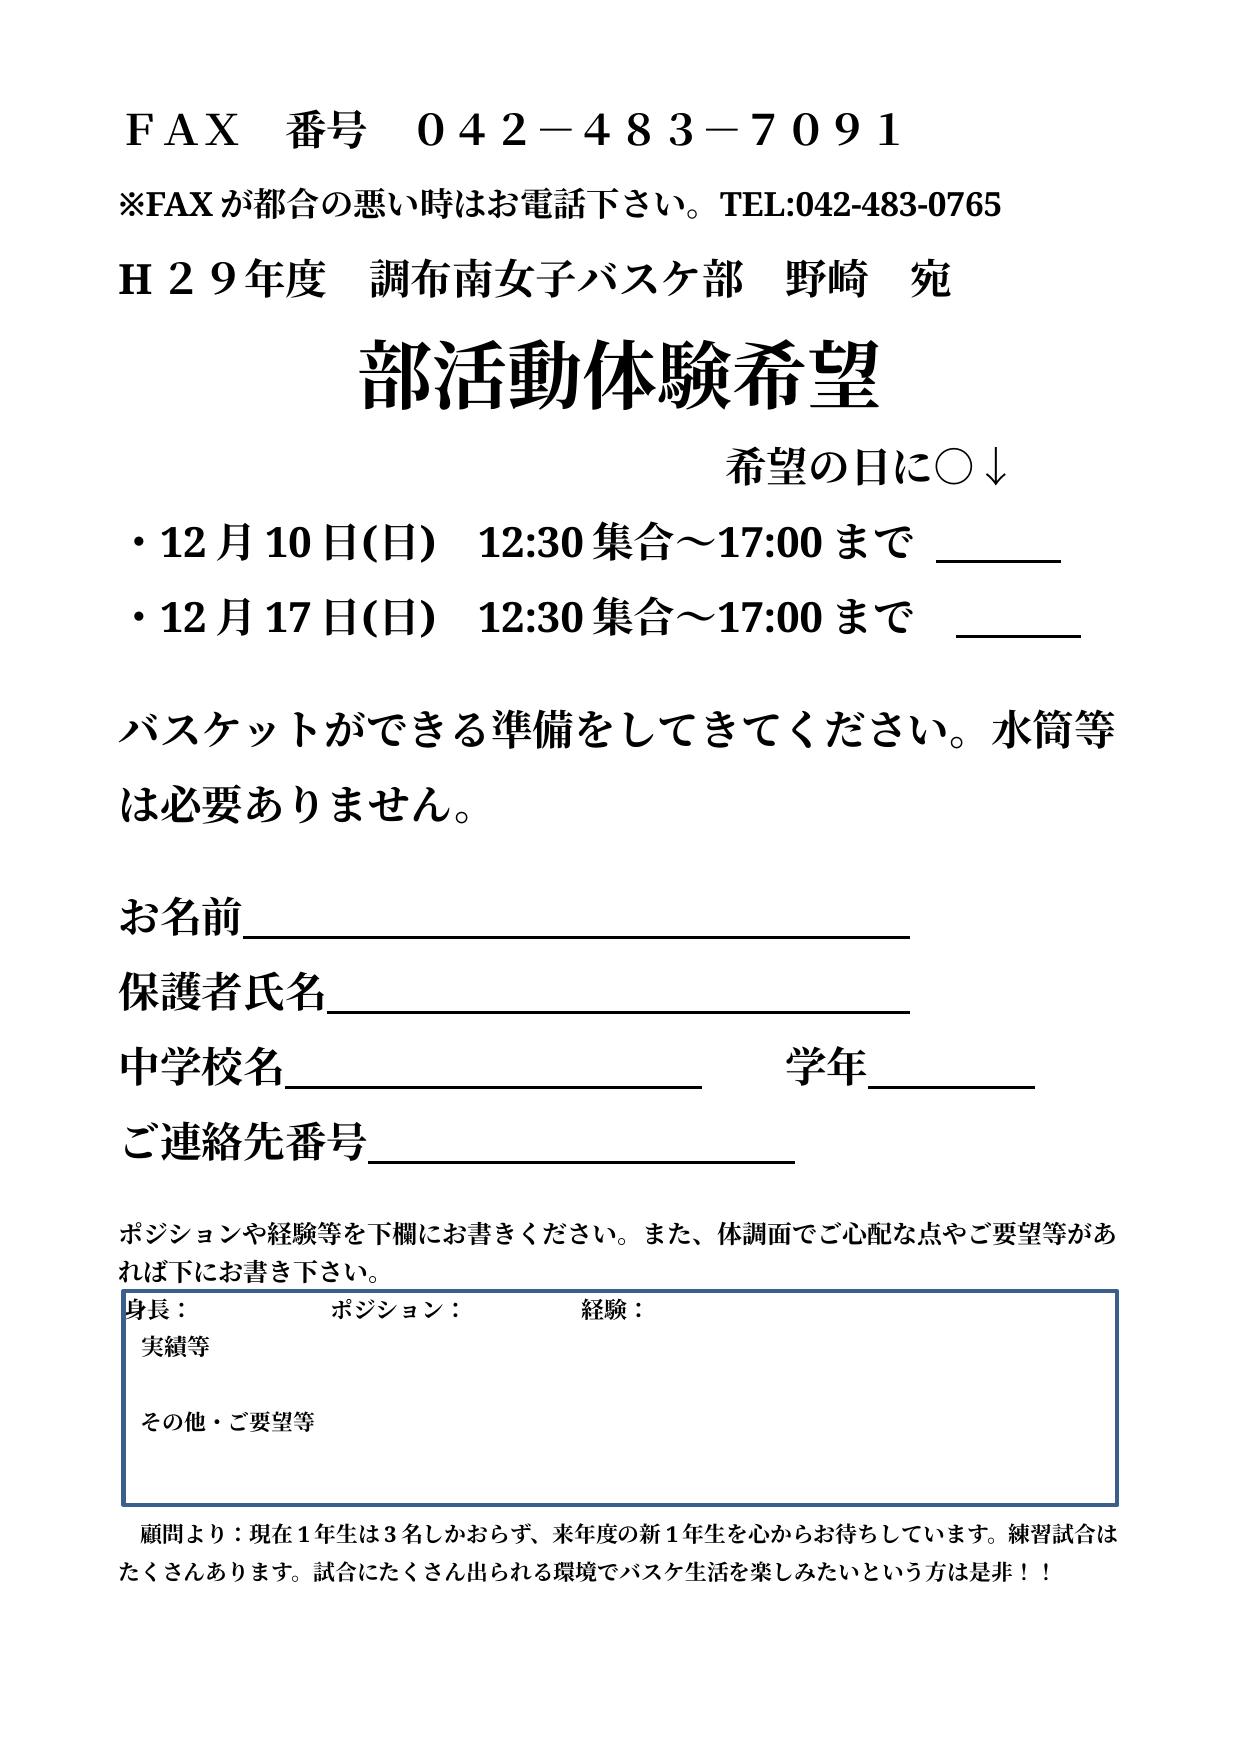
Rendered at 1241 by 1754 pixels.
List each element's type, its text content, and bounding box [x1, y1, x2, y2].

text 実績等 [126, 1327, 1115, 1364]
text バスケットができる準備をしてきてください。水筒等は必要ありません。 [118, 689, 1122, 839]
text お名前 [118, 877, 1122, 952]
text ※FAXが都合の悪い時はお電話下さい。TEL:042-483-0765 [118, 164, 1122, 239]
text 保護者氏名 [118, 952, 1122, 1027]
text 顧問より：現在1年生は3名しかおらず、来年度の新1年生を心からお待ちしています。練習試合はたくさんあります。試合にたくさん出られる環境でバスケ生活を楽しみたいという方は是非！！ [118, 1514, 1122, 1589]
text その他・ご要望等 [126, 1402, 1115, 1439]
text ＦＡＸ 番号 ０４２－４８３－７０９１ [118, 89, 1122, 164]
text ・12月17日(日) 12:30集合～17:00まで [118, 577, 1122, 652]
text 中学校名 学年 [118, 1027, 1122, 1102]
text ・12月10日(日) 12:30集合～17:00まで [118, 502, 1122, 577]
text ポジションや経験等を下欄にお書きください。また、体調面でご心配な点やご要望等があれば下にお書き下さい。 [118, 1214, 1122, 1289]
text H２９年度 調布南女子バスケ部 野崎 宛 [118, 239, 1122, 314]
text 希望の日に○↓ [118, 427, 1122, 502]
text 部活動体験希望 [118, 314, 1122, 427]
text 身長： ポジション： 経験： [126, 1293, 1115, 1327]
text ご連絡先番号 [118, 1102, 1122, 1177]
